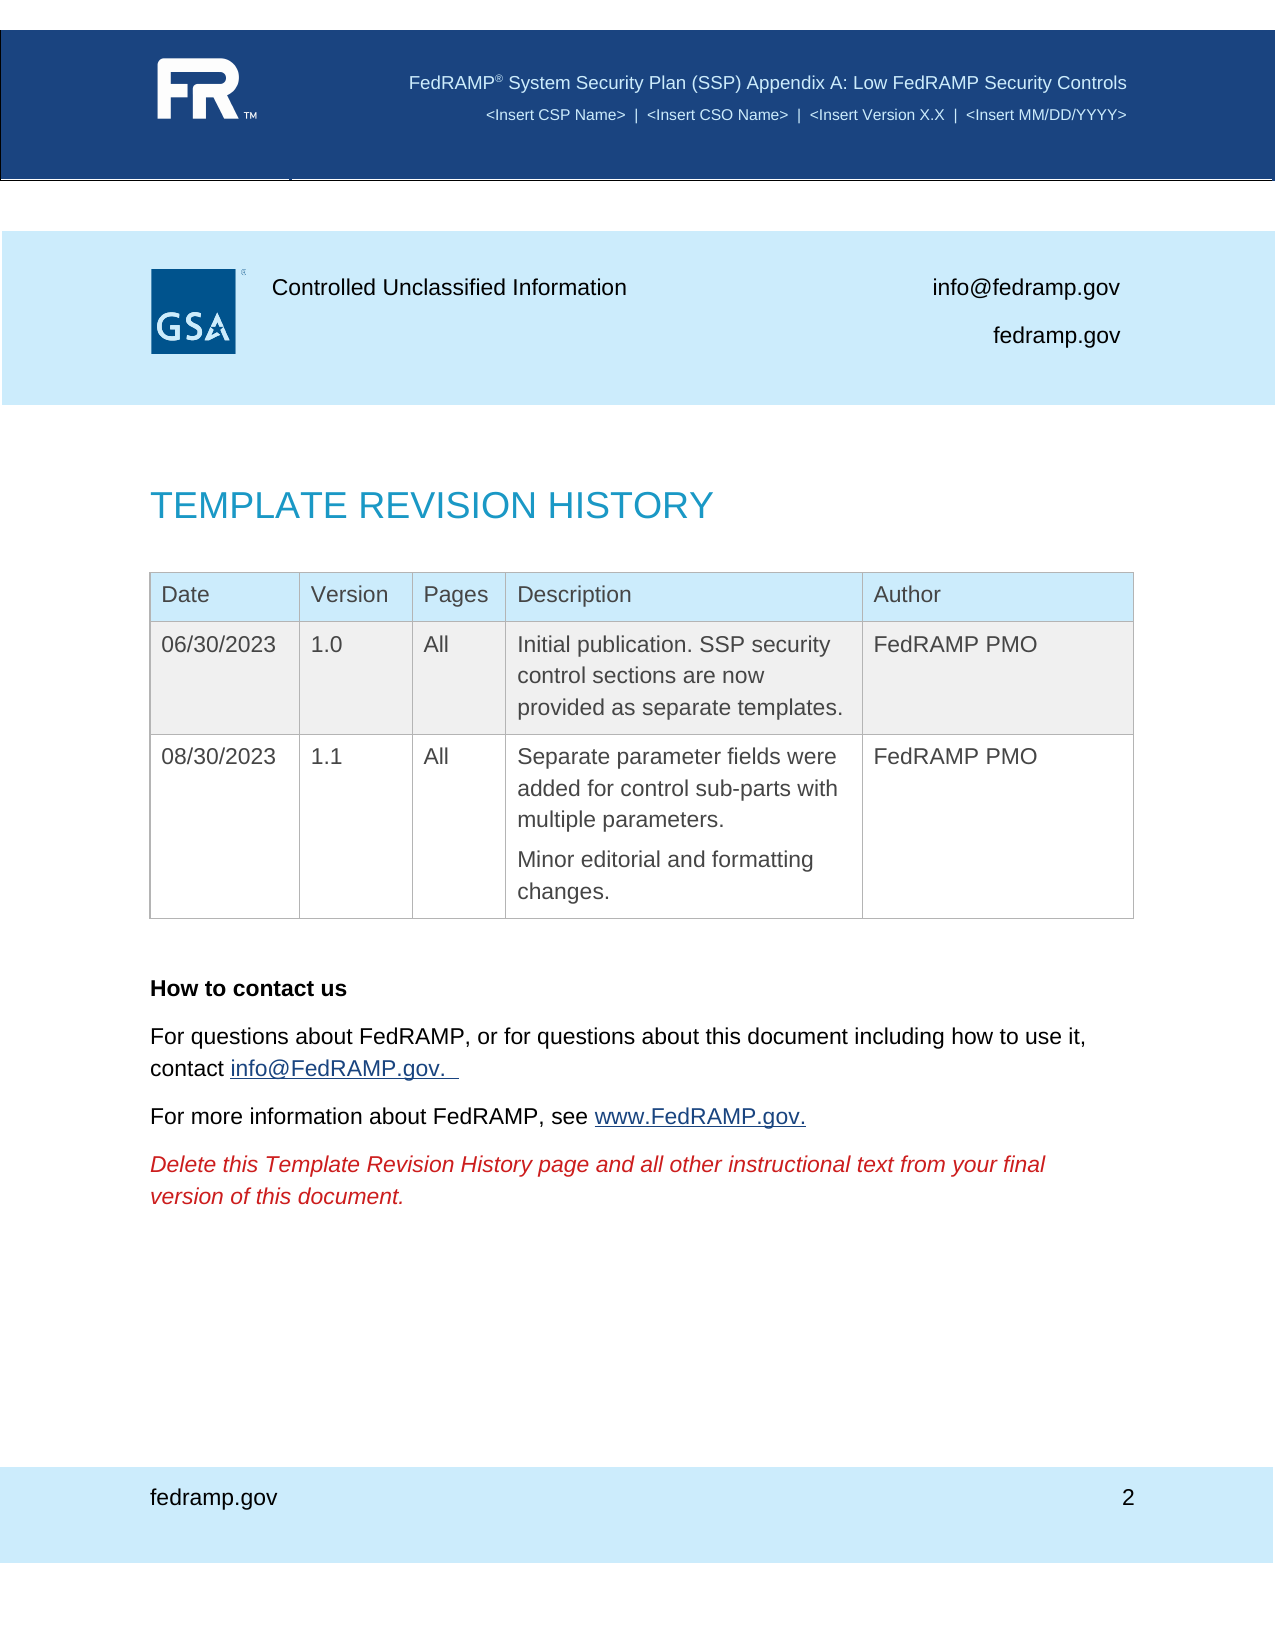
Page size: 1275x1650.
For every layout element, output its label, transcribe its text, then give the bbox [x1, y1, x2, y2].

table_cell 08/30/2023 [151, 735, 299, 917]
text TEMPLATE REVISION HISTORY [150, 483, 1125, 526]
table_cell Separate parameter fields were added for control sub-parts with multiple parameters. Minor editorial and formatting changes. [506, 735, 862, 917]
table_cell Initial publication. SSP security control sections are now provided as separate templates. [506, 622, 862, 734]
table_cell 06/30/2023 [151, 622, 299, 734]
table_cell FedRAMP PMO [863, 735, 1133, 917]
text How to contact us [150, 975, 1125, 1001]
table_header Date [151, 573, 299, 621]
table_cell FedRAMP PMO [863, 622, 1133, 734]
table_cell All [413, 735, 505, 917]
table_cell Controlled Unclassified Information info@fedramp.gov fedramp.gov [253, 231, 1120, 405]
table_cell [1120, 231, 1275, 405]
table_cell 1.0 [300, 622, 412, 734]
table_cell All [413, 622, 505, 734]
table_header Pages [413, 573, 505, 621]
table_cell [2, 231, 151, 405]
table_cell [151, 231, 253, 405]
table_cell 1.1 [300, 735, 412, 917]
picture [151, 269, 246, 354]
text For questions about FedRAMP, or for questions about this document including how to use it, contact info@FedRAMP.gov. [150, 1023, 1125, 1081]
text Delete this Template Revision History page and all other instructional text from your final version of this document. [150, 1151, 1125, 1209]
table_header Version [300, 573, 412, 621]
picture [157, 58, 257, 119]
table_header Author [863, 573, 1133, 621]
text For more information about FedRAMP, see www.FedRAMP.gov. [150, 1103, 1125, 1129]
table_header Description [506, 573, 862, 621]
